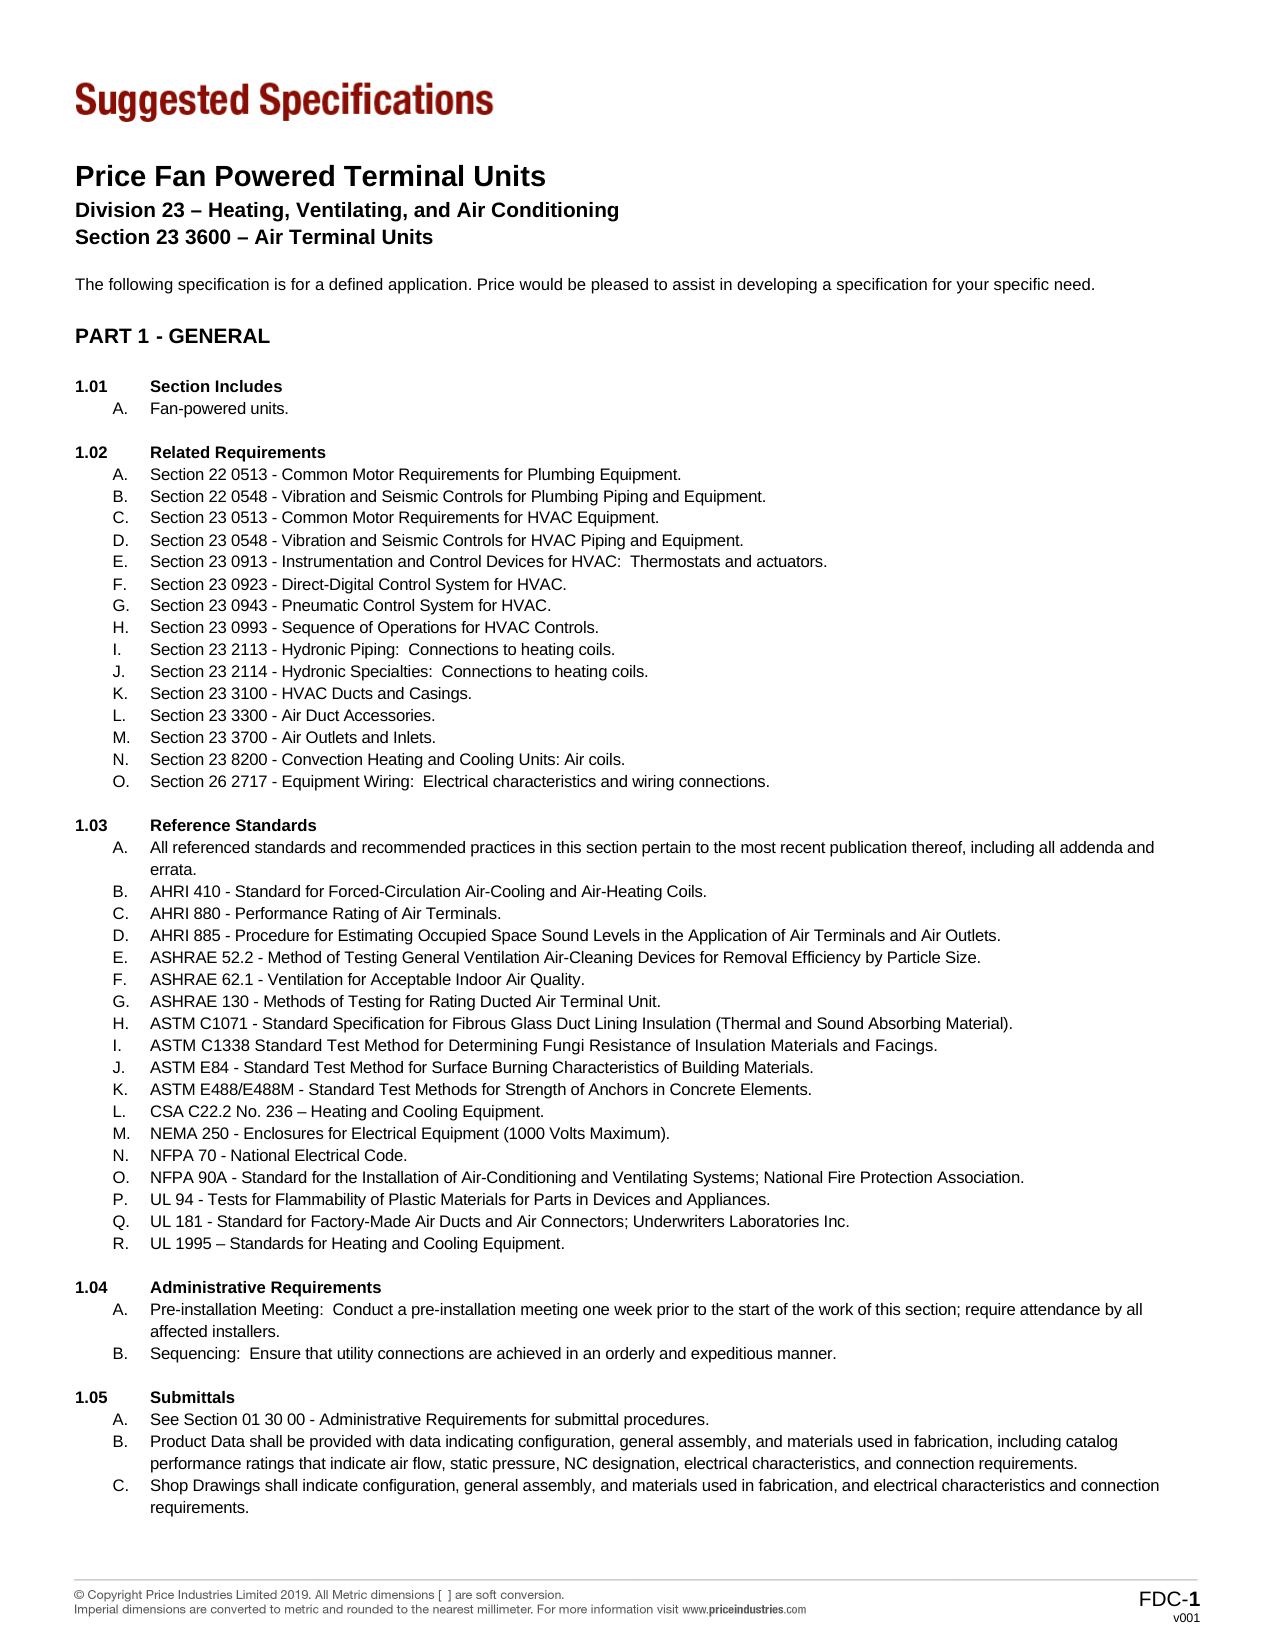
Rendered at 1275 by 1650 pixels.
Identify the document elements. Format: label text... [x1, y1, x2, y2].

list All referenced standards and recommended practices in this section pertain to the most recent publication thereof, including all addenda and errata. [112, 838, 1200, 879]
list Pre-installation Meeting: Conduct a pre-installation meeting one week prior to the start of the work of this section; require attendance by all affected installers. [112, 1299, 1200, 1341]
subtitle 1.03 Reference Standards [75, 816, 1200, 835]
subtitle Division 23 – Heating, Ventilating, and Air Conditioning [75, 197, 1200, 221]
list AHRI 885 - Procedure for Estimating Occupied Space Sound Levels in the Application of Air Terminals and Air Outlets. [112, 926, 1200, 945]
list Product Data shall be provided with data indicating configuration, general assembly, and materials used in fabrication, including catalog performance ratings that indicate air flow, static pressure, NC designation, electrical characteristics, and connection requirements. [112, 1431, 1200, 1473]
list Section 23 0548 - Vibration and Seismic Controls for HVAC Piping and Equipment. [112, 530, 1200, 549]
list Shop Drawings shall indicate configuration, general assembly, and materials used in fabrication, and electrical characteristics and connection requirements. [112, 1475, 1200, 1517]
list ASTM C1071 - Standard Specification for Fibrous Glass Duct Lining Insulation (Thermal and Sound Absorbing Material). [112, 1014, 1200, 1033]
subtitle Price Fan Powered Terminal Units [75, 159, 1200, 192]
list ASHRAE 62.1 - Ventilation for Acceptable Indoor Air Quality. [112, 970, 1200, 989]
list Section 23 0993 - Sequence of Operations for HVAC Controls. [112, 618, 1200, 637]
text The following specification is for a defined application. Price would be pleased to assist in developing a specification for your specific need. [75, 274, 1200, 294]
list Section 23 8200 - Convection Heating and Cooling Units: Air coils. [112, 750, 1200, 769]
list Section 23 2113 - Hydronic Piping: Connections to heating coils. [112, 640, 1200, 659]
list See Section 01 30 00 - Administrative Requirements for submittal procedures. [112, 1409, 1200, 1429]
subtitle PART 1 - GENERAL [75, 324, 1200, 348]
list NFPA 70 - National Electrical Code. [112, 1146, 1200, 1165]
list Section 23 3300 - Air Duct Accessories. [112, 706, 1200, 725]
list Section 26 2717 - Equipment Wiring: Electrical characteristics and wiring connections. [112, 772, 1200, 791]
list ASTM E488/E488M - Standard Test Methods for Strength of Anchors in Concrete Elements. [112, 1080, 1200, 1099]
picture [0, 0, 1275, 131]
list ASTM C1338 Standard Test Method for Determining Fungi Resistance of Insulation Materials and Facings. [112, 1036, 1200, 1055]
list Section 23 0513 - Common Motor Requirements for HVAC Equipment. [112, 508, 1200, 527]
list Sequencing: Ensure that utility connections are achieved in an orderly and expeditious manner. [112, 1343, 1200, 1363]
list CSA C22.2 No. 236 – Heating and Cooling Equipment. [112, 1102, 1200, 1121]
list AHRI 880 - Performance Rating of Air Terminals. [112, 904, 1200, 923]
subtitle 1.05 Submittals [75, 1387, 1200, 1407]
subtitle 1.04 Administrative Requirements [75, 1278, 1200, 1297]
list NEMA 250 - Enclosures for Electrical Equipment (1000 Volts Maximum). [112, 1124, 1200, 1143]
list ASHRAE 52.2 - Method of Testing General Ventilation Air-Cleaning Devices for Removal Efficiency by Particle Size. [112, 948, 1200, 967]
list Section 23 2114 - Hydronic Specialties: Connections to heating coils. [112, 662, 1200, 681]
list Section 23 0943 - Pneumatic Control System for HVAC. [112, 596, 1200, 615]
list ASHRAE 130 - Methods of Testing for Rating Ducted Air Terminal Unit. [112, 992, 1200, 1011]
list UL 1995 – Standards for Heating and Cooling Equipment. [112, 1234, 1200, 1253]
list NFPA 90A - Standard for the Installation of Air-Conditioning and Ventilating Systems; National Fire Protection Association. [112, 1168, 1200, 1187]
list Fan-powered units. [112, 398, 1200, 418]
list Section 23 3100 - HVAC Ducts and Casings. [112, 684, 1200, 703]
list Section 22 0513 - Common Motor Requirements for Plumbing Equipment. [112, 464, 1200, 483]
subtitle Section 23 3600 – Air Terminal Units [75, 225, 1200, 249]
list UL 94 - Tests for Flammability of Plastic Materials for Parts in Devices and Appliances. [112, 1190, 1200, 1209]
list Section 23 0923 - Direct-Digital Control System for HVAC. [112, 574, 1200, 593]
picture [0, 1546, 1272, 1650]
list Section 23 0913 - Instrumentation and Control Devices for HVAC: Thermostats and actuators. [112, 552, 1200, 571]
subtitle 1.01 Section Includes [75, 376, 1200, 396]
list Section 22 0548 - Vibration and Seismic Controls for Plumbing Piping and Equipment. [112, 486, 1200, 506]
list AHRI 410 - Standard for Forced-Circulation Air-Cooling and Air-Heating Coils. [112, 882, 1200, 901]
list Section 23 3700 - Air Outlets and Inlets. [112, 728, 1200, 747]
list ASTM E84 - Standard Test Method for Surface Burning Characteristics of Building Materials. [112, 1058, 1200, 1077]
list UL 181 - Standard for Factory-Made Air Ducts and Air Connectors; Underwriters Laboratories Inc. [112, 1212, 1200, 1231]
subtitle 1.02 Related Requirements [75, 442, 1200, 462]
